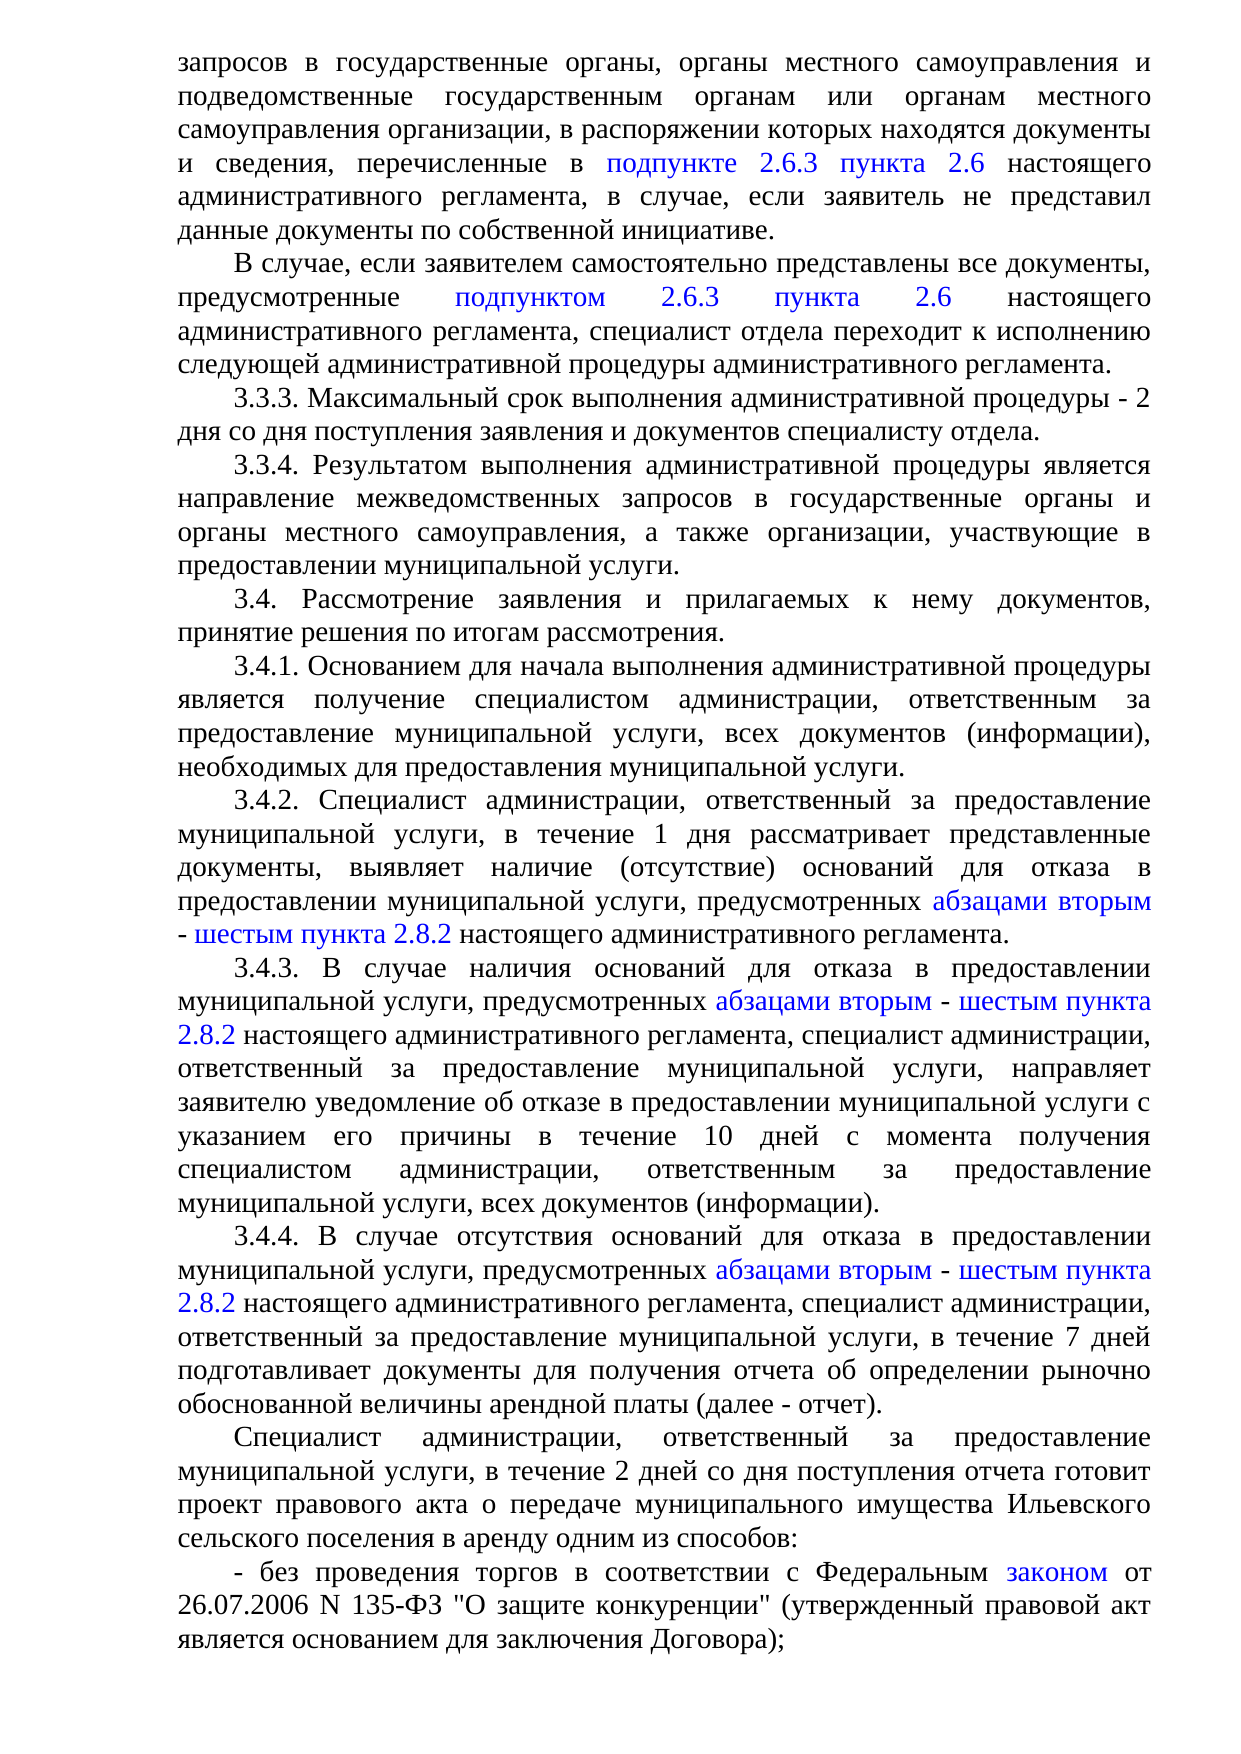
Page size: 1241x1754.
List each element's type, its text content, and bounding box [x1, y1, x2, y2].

text В случае, если заявителем самостоятельно представлены все документы, предусмотренные подпунктом 2.6.3 пункта 2.6 настоящего административного регламента, специалист отдела переходит к исполнению следующей административной процедуры административного регламента. [177, 246, 1152, 380]
text 3.4.2. Специалист администрации, ответственный за предоставление муниципальной услуги, в течение 1 дня рассматривает представленные документы, выявляет наличие (отсутствие) оснований для отказа в предоставлении муниципальной услуги, предусмотренных абзацами вторым - шестым пункта 2.8.2 настоящего административного регламента. [177, 782, 1152, 950]
text Специалист администрации, ответственный за предоставление муниципальной услуги, в течение 2 дней со дня поступления отчета готовит проект правового акта о передаче муниципального имущества Ильевского сельского поселения в аренду одним из способов: [177, 1419, 1152, 1554]
text 3.4.1. Основанием для начала выполнения административной процедуры является получение специалистом администрации, ответственным за предоставление муниципальной услуги, всех документов (информации), необходимых для предоставления муниципальной услуги. [177, 648, 1152, 782]
text 3.4. Рассмотрение заявления и прилагаемых к нему документов, принятие решения по итогам рассмотрения. [177, 581, 1152, 648]
text - без проведения торгов в соответствии с Федеральным законом от 26.07.2006 N 135-ФЗ "О защите конкуренции" (утвержденный правовой акт является основанием для заключения Договора); [177, 1554, 1152, 1654]
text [177, 44, 1152, 246]
text 3.4.4. В случае отсутствия оснований для отказа в предоставлении муниципальной услуги, предусмотренных абзацами вторым - шестым пункта 2.8.2 настоящего административного регламента, специалист администрации, ответственный за предоставление муниципальной услуги, в течение 7 дней подготавливает документы для получения отчета об определении рыночно обоснованной величины арендной платы (далее - отчет). [177, 1218, 1152, 1419]
text 3.4.3. В случае наличия оснований для отказа в предоставлении муниципальной услуги, предусмотренных абзацами вторым - шестым пункта 2.8.2 настоящего административного регламента, специалист администрации, ответственный за предоставление муниципальной услуги, направляет заявителю уведомление об отказе в предоставлении муниципальной услуги с указанием его причины в течение 10 дней с момента получения специалистом администрации, ответственным за предоставление муниципальной услуги, всех документов (информации). [177, 950, 1152, 1218]
text 3.3.3. Максимальный срок выполнения административной процедуры - 2 дня со дня поступления заявления и документов специалисту отдела. [177, 380, 1152, 447]
text 3.3.4. Результатом выполнения административной процедуры является направление межведомственных запросов в государственные органы и органы местного самоуправления, а также организации, участвующие в предоставлении муниципальной услуги. [177, 447, 1152, 581]
